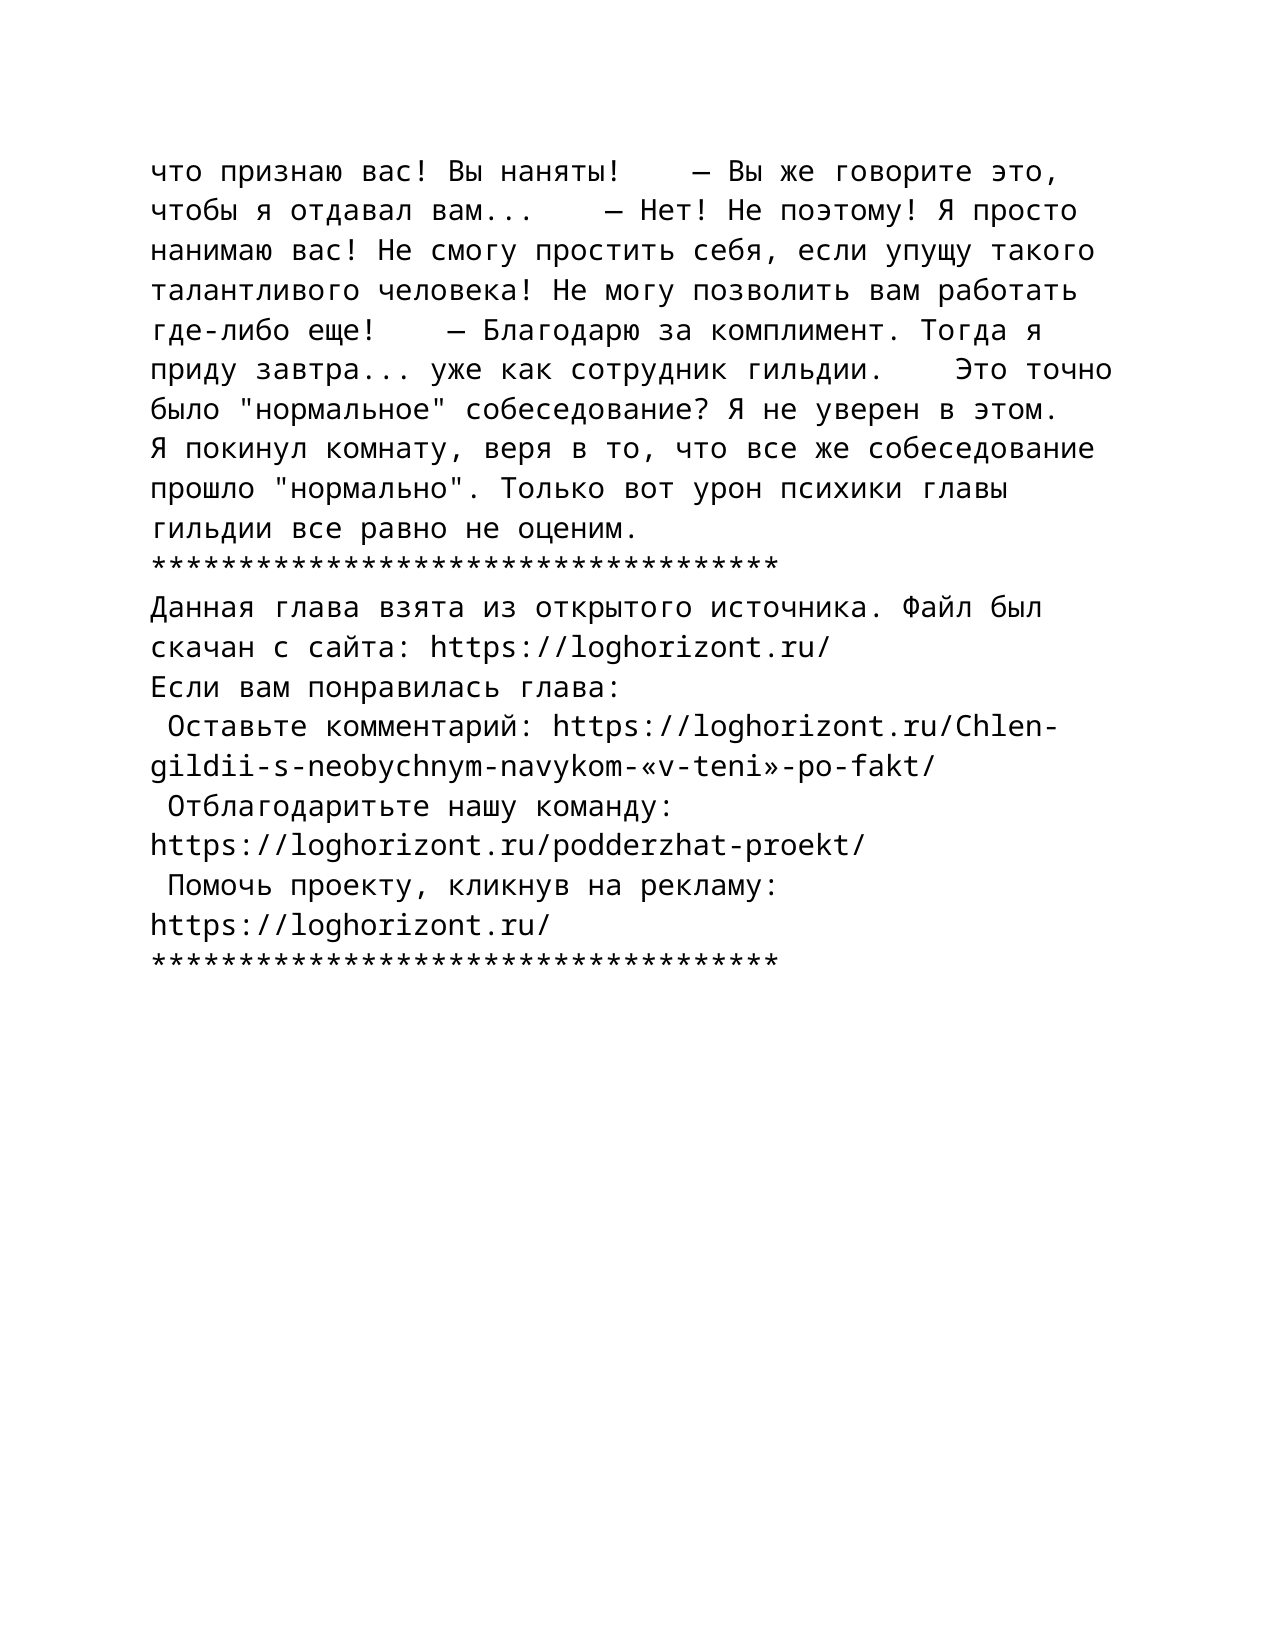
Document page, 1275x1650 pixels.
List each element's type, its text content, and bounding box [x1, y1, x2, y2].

text Данная глава взята из открытого источника. Файл был скачан с сайта: https://loghorizont.ru/ [150, 587, 1125, 666]
text ************************************ [150, 944, 1125, 983]
text Отблагодаритьте нашу команду: https://loghorizont.ru/podderzhat-proekt/ [150, 785, 1125, 864]
text Если вам понравилась глава: [150, 666, 1125, 706]
text Помочь проекту, кликнув на рекламу: https://loghorizont.ru/ [150, 864, 1125, 944]
text ************************************ [150, 547, 1125, 587]
text Оставьте комментарий: https://loghorizont.ru/Chlen-gildii-s-neobychnym-navykom-«v-teni»-po-fakt/ [150, 706, 1125, 785]
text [150, 150, 1125, 547]
